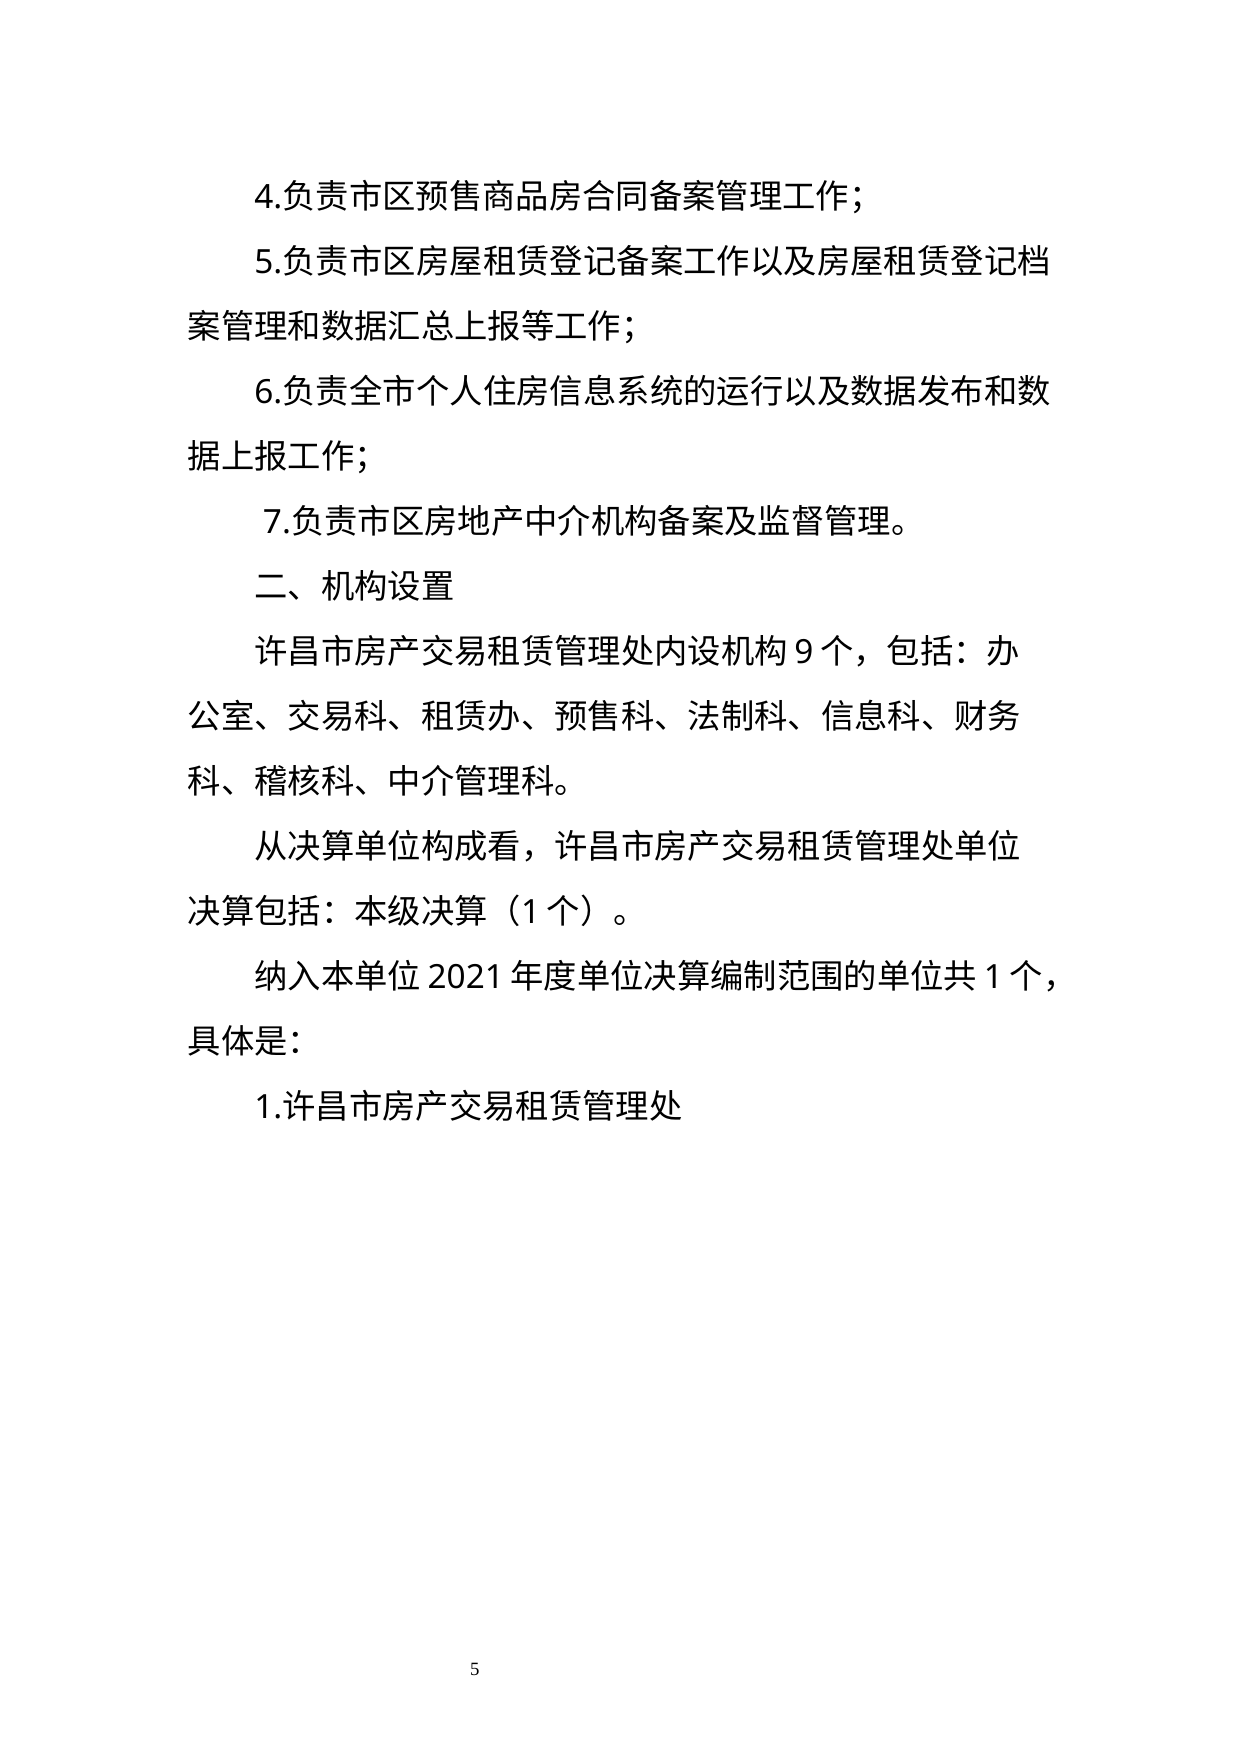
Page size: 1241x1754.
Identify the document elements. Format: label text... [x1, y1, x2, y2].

text 5.负责市区房屋租赁登记备案工作以及房屋租赁登记档案管理和数据汇总上报等工作； [187, 227, 1053, 357]
text 4.负责市区预售商品房合同备案管理工作； [187, 162, 1053, 227]
list 二、机构设置 [187, 552, 1053, 617]
text 从决算单位构成看，许昌市房产交易租赁管理处单位决算包括：本级决算（1个）。 [187, 812, 1053, 942]
text 1.许昌市房产交易租赁管理处 [187, 1072, 1053, 1137]
text 6.负责全市个人住房信息系统的运行以及数据发布和数据上报工作； [187, 357, 1053, 487]
list 许昌市房产交易租赁管理处内设机构9个，包括：办公室、交易科、租赁办、预售科、法制科、信息科、财务科、稽核科、中介管理科。 [187, 617, 1053, 812]
text 7.负责市区房地产中介机构备案及监督管理。 [187, 487, 1053, 552]
text 纳入本单位2021年度单位决算编制范围的单位共1个，具体是： [187, 942, 1053, 1072]
